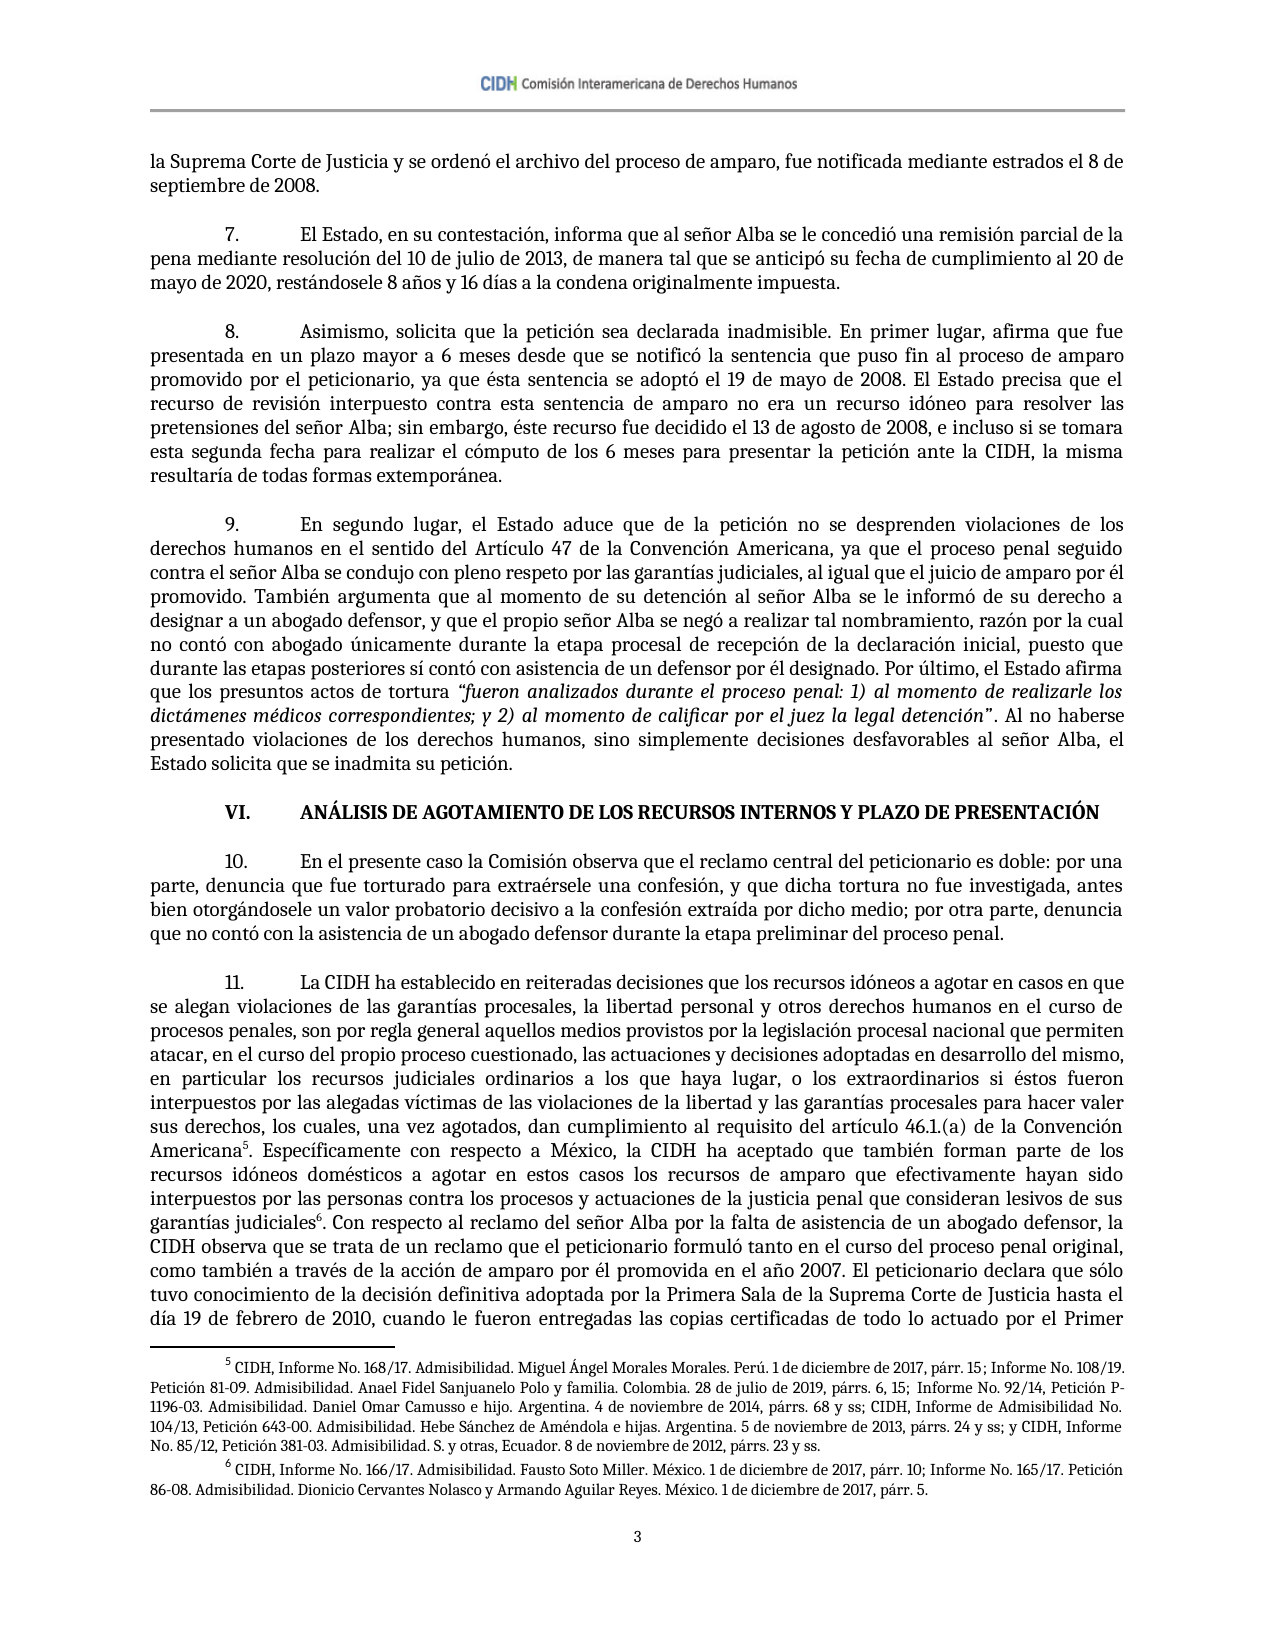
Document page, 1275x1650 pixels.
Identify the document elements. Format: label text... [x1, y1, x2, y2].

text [150, 150, 1125, 198]
text 7. El Estado, en su contestación, informa que al señor Alba se le concedió una remisión parcial de la pena mediante resolución del 10 de julio de 2013, de manera tal que se anticipó su fecha de cumplimiento al 20 de mayo de 2020, restándosele 8 años y 16 días a la condena originalmente impuesta. [150, 223, 1125, 295]
text 8. Asimismo, solicita que la petición sea declarada inadmisible. En primer lugar, afirma que fue presentada en un plazo mayor a 6 meses desde que se notificó la sentencia que puso fin al proceso de amparo promovido por el peticionario, ya que ésta sentencia se adoptó el 19 de mayo de 2008. El Estado precisa que el recurso de revisión interpuesto contra esta sentencia de amparo no era un recurso idóneo para resolver las pretensiones del señor Alba; sin embargo, éste recurso fue decidido el 13 de agosto de 2008, e incluso si se tomara esta segunda fecha para realizar el cómputo de los 6 meses para presentar la petición ante la CIDH, la misma resultaría de todas formas extemporánea. [150, 320, 1125, 487]
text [150, 971, 1125, 1330]
text 10. En el presente caso la Comisión observa que el reclamo central del peticionario es doble: por una parte, denuncia que fue torturado para extraérsele una confesión, y que dicha tortura no fue investigada, antes bien otorgándosele un valor probatorio decisivo a la confesión extraída por dicho medio; por otra parte, denuncia que no contó con la asistencia de un abogado defensor durante la etapa preliminar del proceso penal. [150, 850, 1125, 946]
picture [475, 75, 800, 93]
text 9. En segundo lugar, el Estado aduce que de la petición no se desprenden violaciones de los derechos humanos en el sentido del Artículo 47 de la Convención Americana, ya que el proceso penal seguido contra el señor Alba se condujo con pleno respeto por las garantías judiciales, al igual que el juicio de amparo por él promovido. También argumenta que al momento de su detención al señor Alba se le informó de su derecho a designar a un abogado defensor, y que el propio señor Alba se negó a realizar tal nombramiento, razón por la cual no contó con abogado únicamente durante la etapa procesal de recepción de la declaración inicial, puesto que durante las etapas posteriores sí contó con asistencia de un defensor por él designado. Por último, el Estado afirma que los presuntos actos de tortura “fueron analizados durante el proceso penal: 1) al momento de realizarle los dictámenes médicos correspondientes; y 2) al momento de calificar por el juez la legal detención”. Al no haberse presentado violaciones de los derechos humanos, sino simplemente decisiones desfavorables al señor Alba, el Estado solicita que se inadmita su petición. [150, 512, 1125, 776]
text VI. ANÁLISIS DE AGOTAMIENTO DE LOS RECURSOS INTERNOS Y PLAZO DE PRESENTACIÓN [150, 801, 1125, 825]
